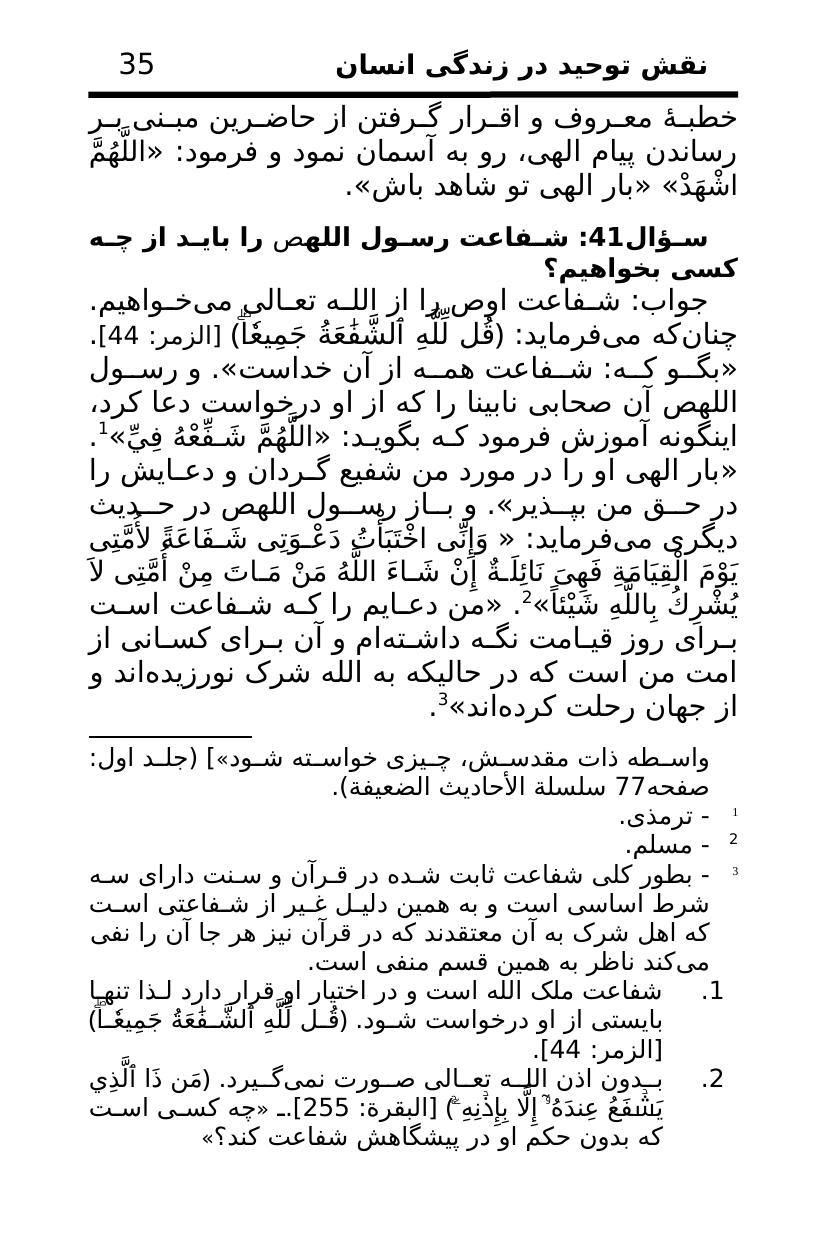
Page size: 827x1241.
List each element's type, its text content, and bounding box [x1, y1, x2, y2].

text جواب: واسطه بودن او در تبلیغ و رساندن پیام الله به بشر است. چنان‌که در سورۀ مائده می‌فرماید: ﴿۞يَٰٓأَيُّهَا ٱلرَّسُولُ بَلِّغۡ مَآ أُنزِلَ إِلَيۡكَ مِن رَّبِّكَۖ﴾ [المائدة: 67]. «اى رسول، برسان آنچه را که از [جانب‏] پروردگارت به سوى تو فرو فرستاده شده است‏». رسول اللهص نیز در حجة الوداع بعد از خواندن آن خطبۀ معروف و اقرار گرفتن از حاضرین مبنی بر رساندن پیام الهی، رو به آسمان نمود و فرمود: «اللَّهُمَّ اشْهَدْ» «بار الهی تو شاهد باش». [89, 100, 738, 202]
text سؤال41: شفاعت رسول اللهص را باید از چه کسی بخواهیم؟ [89, 223, 738, 283]
text جواب: شفاعت اوص را از الله تعالی می‌خواهیم. چنان‌که می‌فرماید: ﴿قُل لِّلَّهِ ٱلشَّفَٰعَةُ جَمِيعٗاۖ﴾ [الزمر: 44]. «بگو که: شفاعت همه از آن خداست». و رسول اللهص آن صحابی نابینا را که از او درخواست دعا کرد، اینگونه آموزش فرمود که بگوید: «اللَّهُمَّ شَفِّعْهُ فِيِّ». «بار الهی او را در مورد من شفیع گردان و دعایش را در حق من بپذیر». و باز رسول اللهص در حدیث دیگری می‌فرماید: « وَإِنِّى اخْتَبَأْتُ دَعْوَتِى شَفَاعَةً لأُمَّتِى يَوْمَ الْقِيَامَةِ فَهِىَ نَائِلَةٌ إِنْ شَاءَ اللَّهُ مَنْ مَاتَ مِنْ أُمَّتِى لاَ يُشْرِكُ بِاللَّهِ شَيْئاً». «من دعایم را که شفاعت است برای روز قیامت نگه داشته‌ام و آن برای کسانی از امت من است که در حالیکه به الله شرک نورزیده‌اند و از جهان رحلت کرده‌اند». [89, 283, 738, 723]
